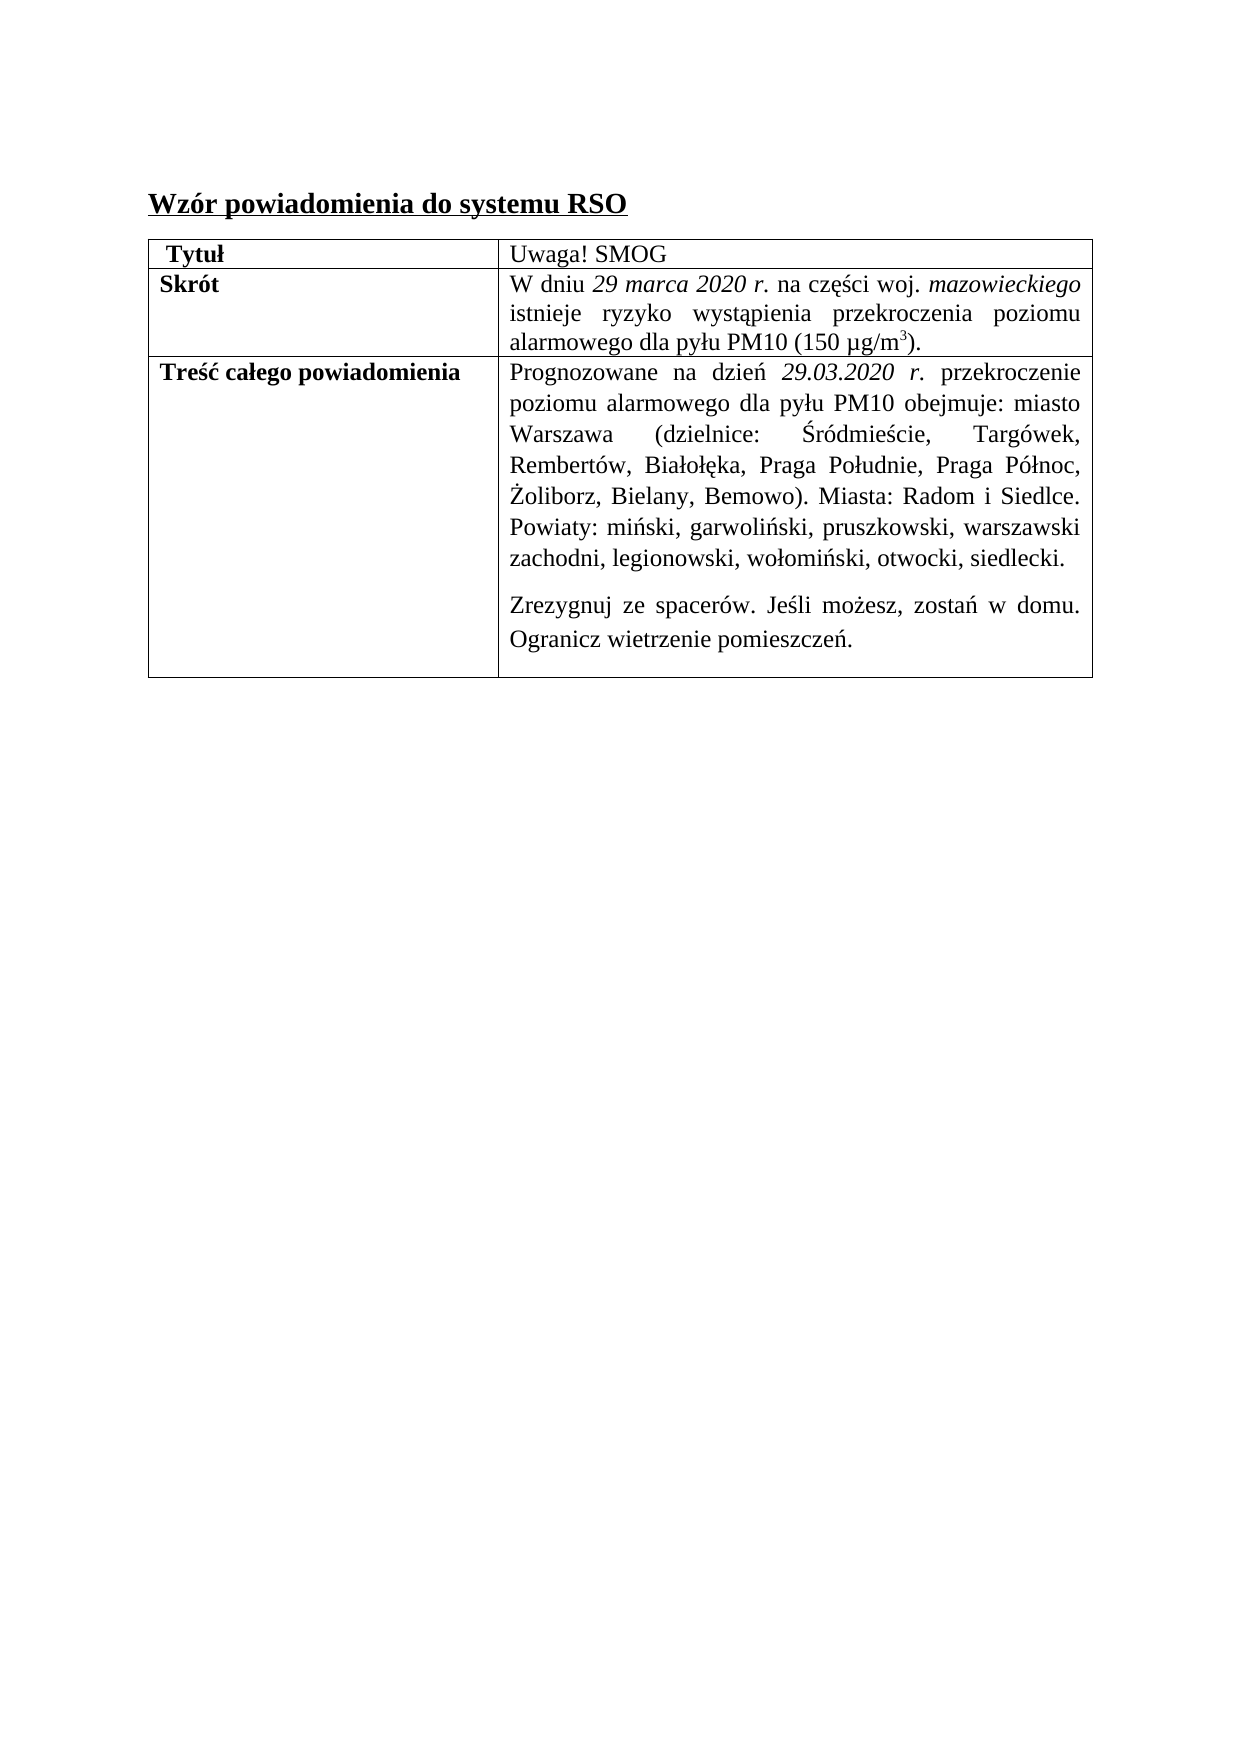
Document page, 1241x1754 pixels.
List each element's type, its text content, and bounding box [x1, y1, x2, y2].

table_header Uwaga! SMOG [499, 240, 1092, 268]
text Wzór powiadomienia do systemu RSO [148, 186, 1093, 219]
table_cell Treść całego powiadomienia [149, 357, 498, 677]
table_cell Prognozowane na dzień 29.03.2020 r. przekroczenie poziomu alarmowego dla pyłu PM10 obejmuje: miasto Warszawa (dzielnice: Śródmieście, Targówek, Rembertów, Białołęka, Praga Południe, Praga Północ, Żoliborz, Bielany, Bemowo). Miasta: Radom i Siedlce. Powiaty: miński, garwoliński, pruszkowski, warszawski zachodni, legionowski, wołomiński, otwocki, siedlecki. Zrezygnuj ze spacerów. Jeśli możesz, zostań w domu. Ogranicz wietrzenie pomieszczeń. [499, 357, 1092, 677]
table_cell Skrót [149, 269, 498, 356]
table_header Tytuł [149, 240, 498, 268]
table_cell W dniu 29 marca 2020 r. na części woj. mazowieckiego istnieje ryzyko wystąpienia przekroczenia poziomu alarmowego dla pyłu PM10 (150 µg/m3). [499, 269, 1092, 356]
